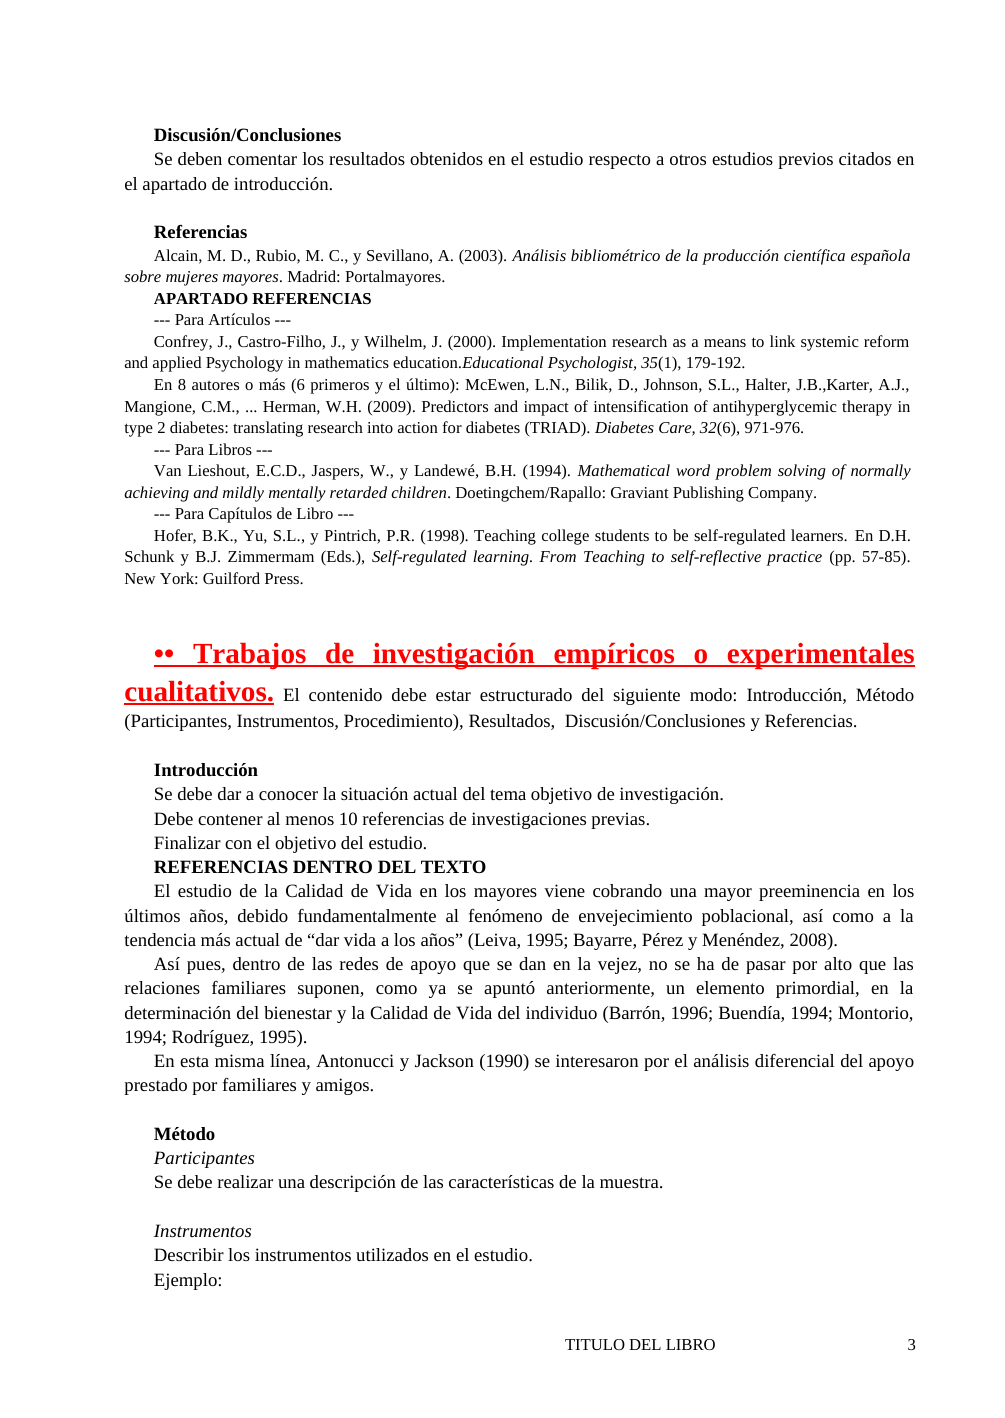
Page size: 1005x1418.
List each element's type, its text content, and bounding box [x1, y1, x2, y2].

text El estudio de la Calidad de Vida en los mayores viene cobrando una mayor preeminencia en los últimos años, debido fundamentalmente al fenómeno de envejecimiento poblacional, así como a la tendencia más actual de “dar vida a los años” (Leiva, 1995; Bayarre, Pérez y Menéndez, 2008). [124, 880, 915, 950]
text En esta misma línea, Antonucci y Jackson (1990) se interesaron por el análisis diferencial del apoyo prestado por familiares y amigos. [124, 1050, 915, 1096]
text Confrey, J., Castro-Filho, J., y Wilhelm, J. (2000). Implementation research as a means to link systemic reform and applied Psychology in mathematics education.Educational Psychologist, 35(1), 179-192. [124, 332, 911, 372]
text --- Para Capítulos de Libro --- [124, 504, 911, 523]
text Se debe realizar una descripción de las características de la muestra. [124, 1171, 915, 1193]
text Discusión/Conclusiones [124, 124, 915, 146]
text Finalizar con el objetivo del estudio. [124, 832, 915, 853]
text --- Para Libros --- [124, 439, 911, 459]
text •• Trabajos de investigación empíricos o experimentales cualitativos. El contenido debe estar estructurado del siguiente modo: Introducción, Método (Participantes, Instrumentos, Procedimiento), Resultados, Discusión/Conclusiones y Referencias. [124, 636, 915, 732]
text Método [124, 1123, 915, 1144]
text Se deben comentar los resultados obtenidos en el estudio respecto a otros estudios previos citados en el apartado de introducción. [124, 148, 915, 194]
text Referencias [124, 221, 915, 243]
text Introducción [124, 759, 915, 780]
text Van Lieshout, E.C.D., Jaspers, W., y Landewé, B.H. (1994). Mathematical word problem solving of normally achieving and mildly mentally retarded children. Doetingchem/Rapallo: Graviant Publishing Company. [124, 461, 911, 502]
text Alcain, M. D., Rubio, M. C., y Sevillano, A. (2003). Análisis bibliométrico de la producción científica española sobre mujeres mayores. Madrid: Portalmayores. [124, 245, 911, 286]
text Participantes [124, 1147, 915, 1169]
text --- Para Artículos --- [124, 310, 911, 329]
text APARTADO REFERENCIAS [124, 288, 911, 308]
text Se debe dar a conocer la situación actual del tema objetivo de investigación. [124, 783, 915, 805]
text Hofer, B.K., Yu, S.L., y Pintrich, P.R. (1998). Teaching college students to be self-regulated learners. En D.H. Schunk y B.J. Zimmermam (Eds.), Self-regulated learning. From Teaching to self-reflective practice (pp. 57-85). New York: Guilford Press. [124, 526, 911, 588]
text REFERENCIAS DENTRO DEL TEXTO [124, 856, 915, 877]
text Así pues, dentro de las redes de apoyo que se dan en la vejez, no se ha de pasar por alto que las relaciones familiares suponen, como ya se apuntó anteriormente, un elemento primordial, en la determinación del bienestar y la Calidad de Vida del individuo (Barrón, 1996; Buendía, 1994; Montorio, 1994; Rodríguez, 1995). [124, 953, 915, 1047]
text Instrumentos [124, 1220, 915, 1242]
text En 8 autores o más (6 primeros y el último): McEwen, L.N., Bilik, D., Johnson, S.L., Halter, J.B.,Karter, A.J., Mangione, C.M., ... Herman, W.H. (2009). Predictors and impact of intensification of antihyperglycemic therapy in type 2 diabetes: translating research into action for diabetes (TRIAD). Diabetes Care, 32(6), 971-976. [124, 375, 911, 437]
text Ejemplo: [124, 1268, 915, 1290]
text Describir los instrumentos utilizados en el estudio. [124, 1244, 915, 1266]
text Debe contener al menos 10 referencias de investigaciones previas. [124, 807, 915, 829]
